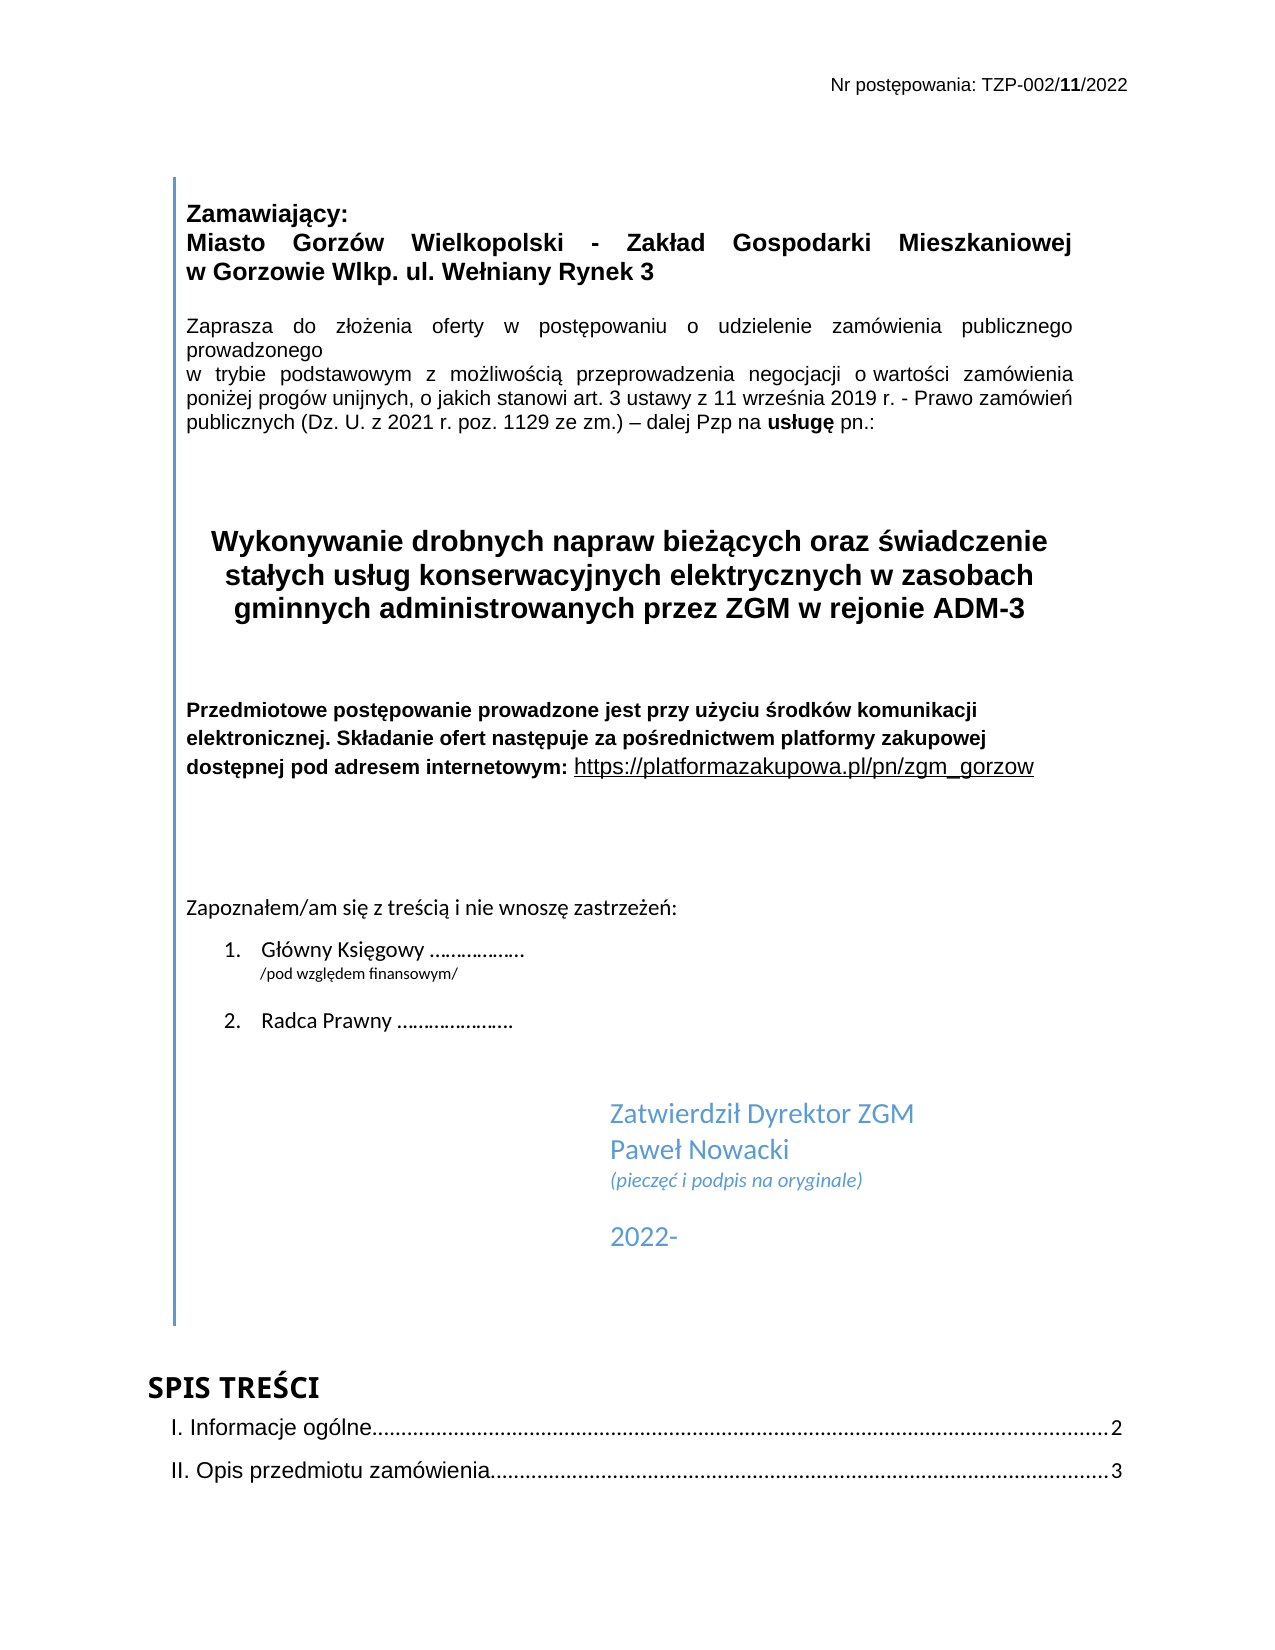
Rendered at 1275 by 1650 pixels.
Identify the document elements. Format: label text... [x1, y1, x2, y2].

table_cell Przedmiotowe postępowanie prowadzone jest przy użyciu środków komunikacji elektronicznej. Składanie ofert następuje za pośrednictwem platformy zakupowej dostępnej pod adresem internetowym: https://platformazakupowa.pl/pn/zgm_gorzow [176, 671, 1085, 849]
text I. Informacje ogólne 2 [171, 1413, 1127, 1441]
table_header Zamawiający: Miasto Gorzów Wielkopolski - Zakład Gospodarki Mieszkaniowej w Gorzowie Wlkp. ul. Wełniany Rynek 3 Zaprasza do złożenia oferty w postępowaniu o udzielenie zamówienia publicznego prowadzonego w trybie podstawowym z możliwością przeprowadzenia negocjacji o wartości zamówienia poniżej progów unijnych, o jakich stanowi art. 3 ustawy z 11 września 2019 r. - Prawo zamówień publicznych (Dz. U. z 2021 r. poz. 1129 ze zm.) – dalej Pzp na usługę pn.: [176, 177, 1085, 502]
subtitle Spis treści [148, 273, 1127, 1407]
table_cell Zapoznałem/am się z treścią i nie wnoszę zastrzeżeń: Główny Księgowy ……………… /pod względem finansowym/ Radca Prawny …………………. [176, 850, 1085, 1326]
table_cell Wykonywanie drobnych napraw bieżących oraz świadczenie stałych usług konserwacyjnych elektrycznych w zasobach gminnych administrowanych przez ZGM w rejonie ADM-3 [176, 502, 1085, 671]
text II. Opis przedmiotu zamówienia 3 [171, 1456, 1127, 1484]
